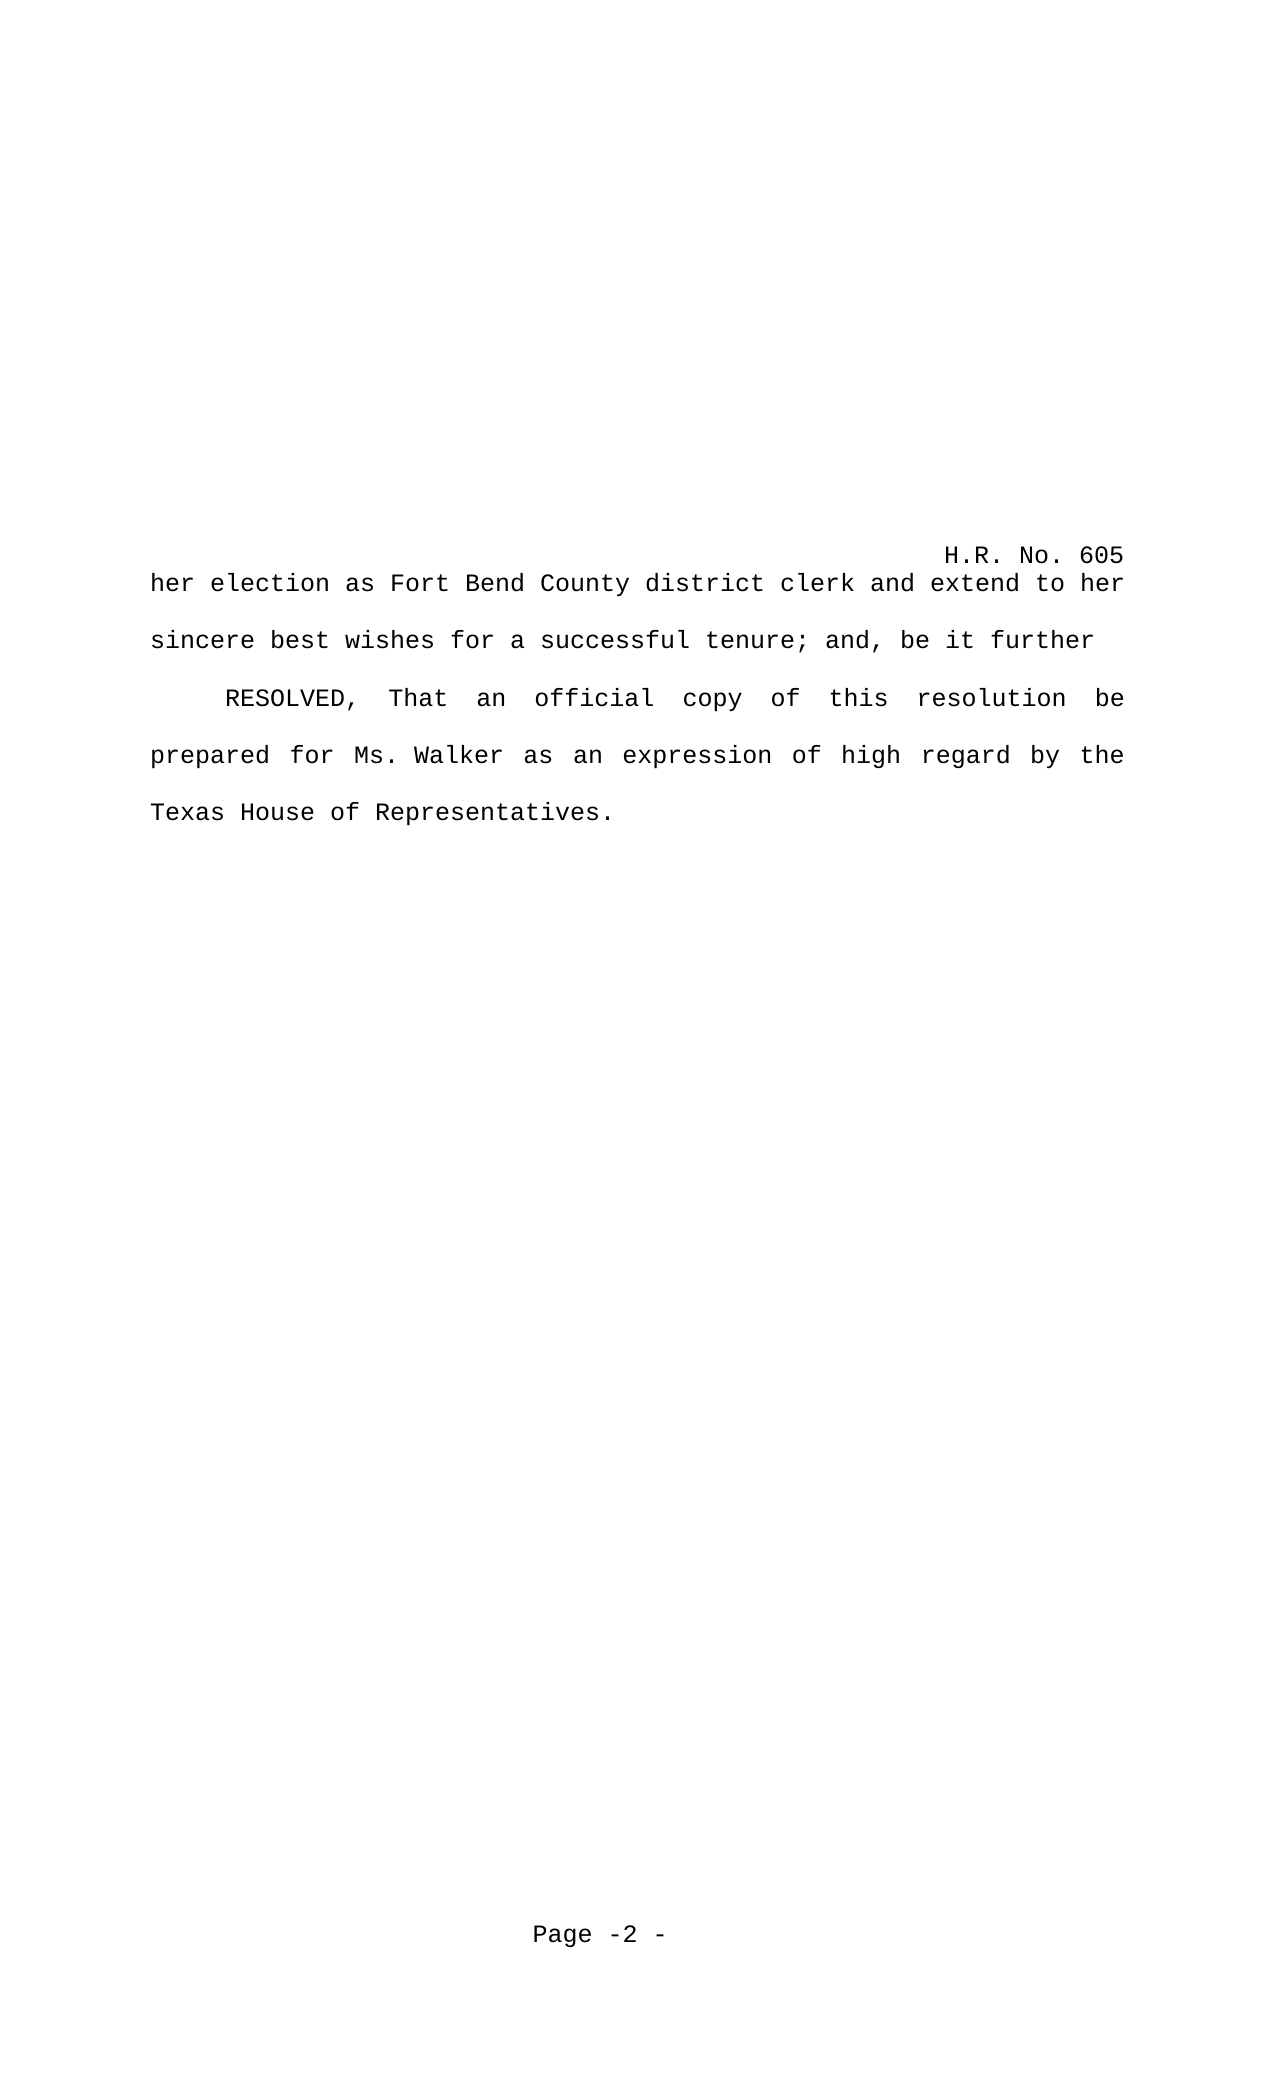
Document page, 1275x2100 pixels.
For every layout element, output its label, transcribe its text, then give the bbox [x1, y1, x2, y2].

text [150, 571, 1125, 656]
text RESOLVED, That an official copy of this resolution be prepared for Ms. Walker as an expression of high regard by the Texas House of Representatives. [150, 685, 1125, 828]
